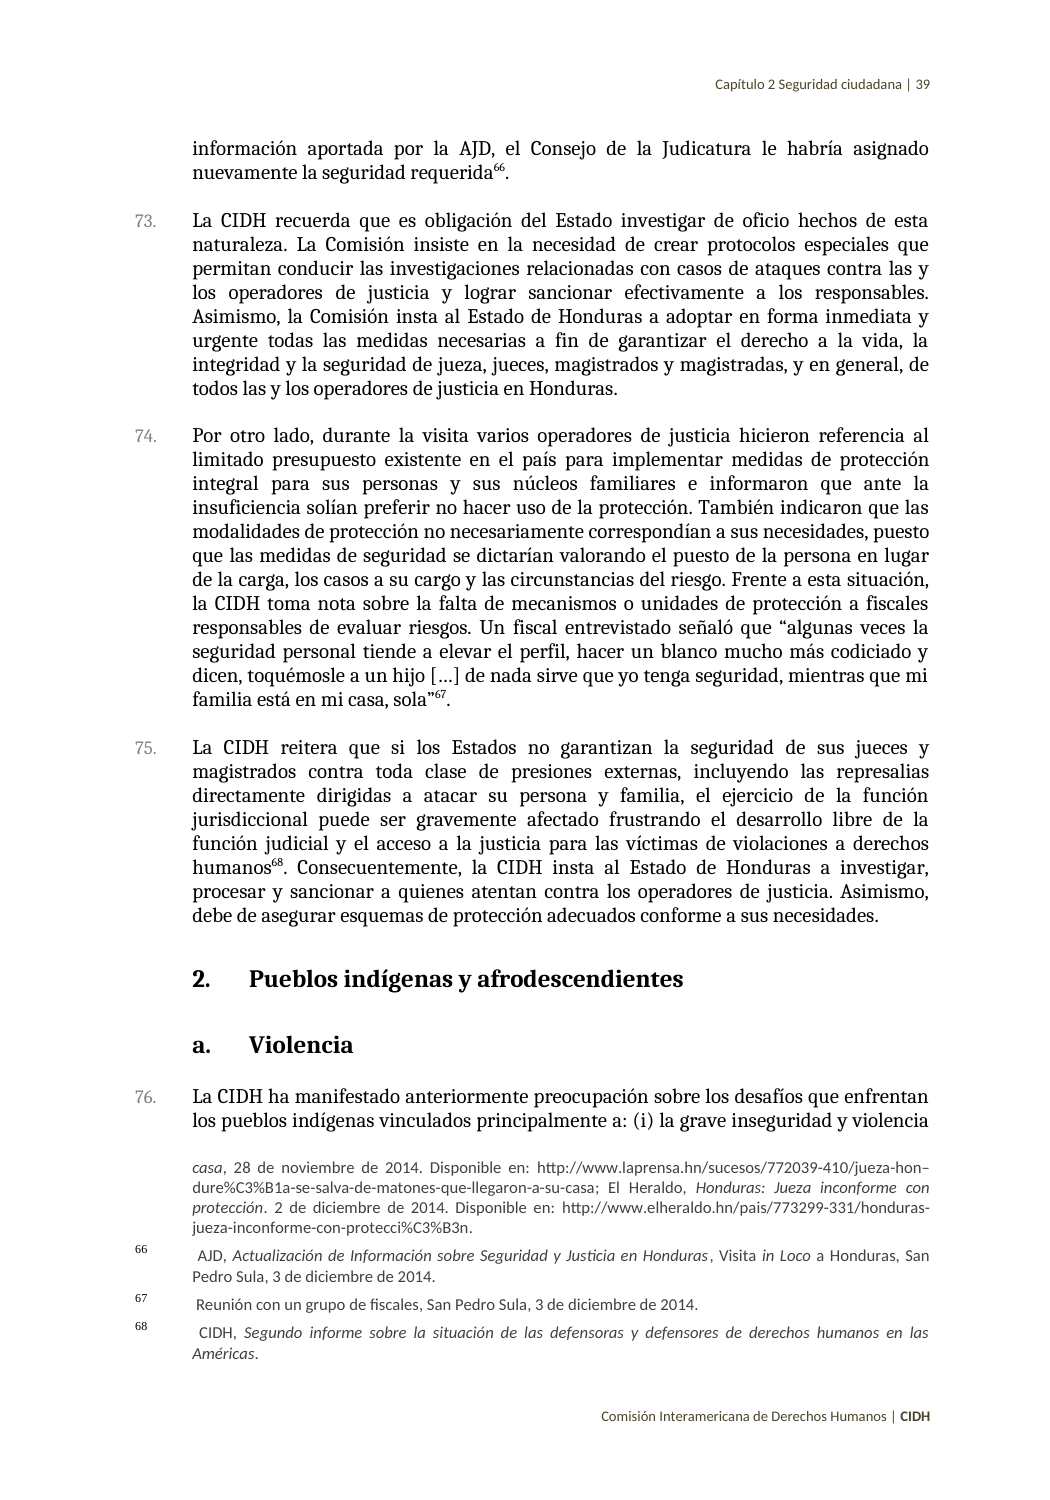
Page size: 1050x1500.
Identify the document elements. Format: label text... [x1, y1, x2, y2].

subtitle Pueblos indígenas y afrodescendientes [192, 965, 930, 993]
list La CIDH recuerda que es obligación del Estado investigar de oficio hechos de esta naturaleza. La Comisión insiste en la necesidad de crear protocolos especiales que permitan conducir las investigaciones relacionadas con casos de ataques contra las y los operadores de justicia y lograr sancionar efectivamente a los responsables. Asimismo, la Comisión insta al Estado de Honduras a adoptar en forma inmediata y urgente todas las medidas necesarias a fin de garantizar el derecho a la vida, la integridad y la seguridad de jueza, jueces, magistrados y magistradas, y en general, de todos las y los operadores de justicia en Honduras. [135, 208, 930, 400]
list La CIDH reitera que si los Estados no garantizan la seguridad de sus jueces y magistrados contra toda clase de presiones externas, incluyendo las represalias directamente dirigidas a atacar su persona y familia, el ejercicio de la función jurisdiccional puede ser gravemente afectado frustrando el desarrollo libre de la función judicial y el acceso a la justicia para las víctimas de violaciones a derechos humanos. Consecuentemente, la CIDH insta al Estado de Honduras a investigar, procesar y sancionar a quienes atentan contra los operadores de justicia. Asimismo, debe de asegurar esquemas de protección adecuados conforme a sus necesidades. [135, 736, 930, 927]
subtitle Violencia [192, 1031, 930, 1060]
list Por otro lado, durante la visita varios operadores de justicia hicieron referencia al limitado presupuesto existente en el país para implementar medidas de protección integral para sus personas y sus núcleos familiares e informaron que ante la insuficiencia solían preferir no hacer uso de la protección. También indicaron que las modalidades de protección no necesariamente correspondían a sus necesidades, puesto que las medidas de seguridad se dictarían valorando el puesto de la persona en lugar de la carga, los casos a su cargo y las circunstancias del riesgo. Frente a esta situación, la CIDH toma nota sobre la falta de mecanismos o unidades de protección a fiscales responsables de evaluar riesgos. Un fiscal entrevistado señaló que “algunas veces la seguridad personal tiende a elevar el perfil, hacer un blanco mucho más codiciado y dicen, toquémosle a un hijo […] de nada sirve que yo tenga seguridad, mientras que mi familia está en mi casa, sola”. [135, 424, 930, 712]
